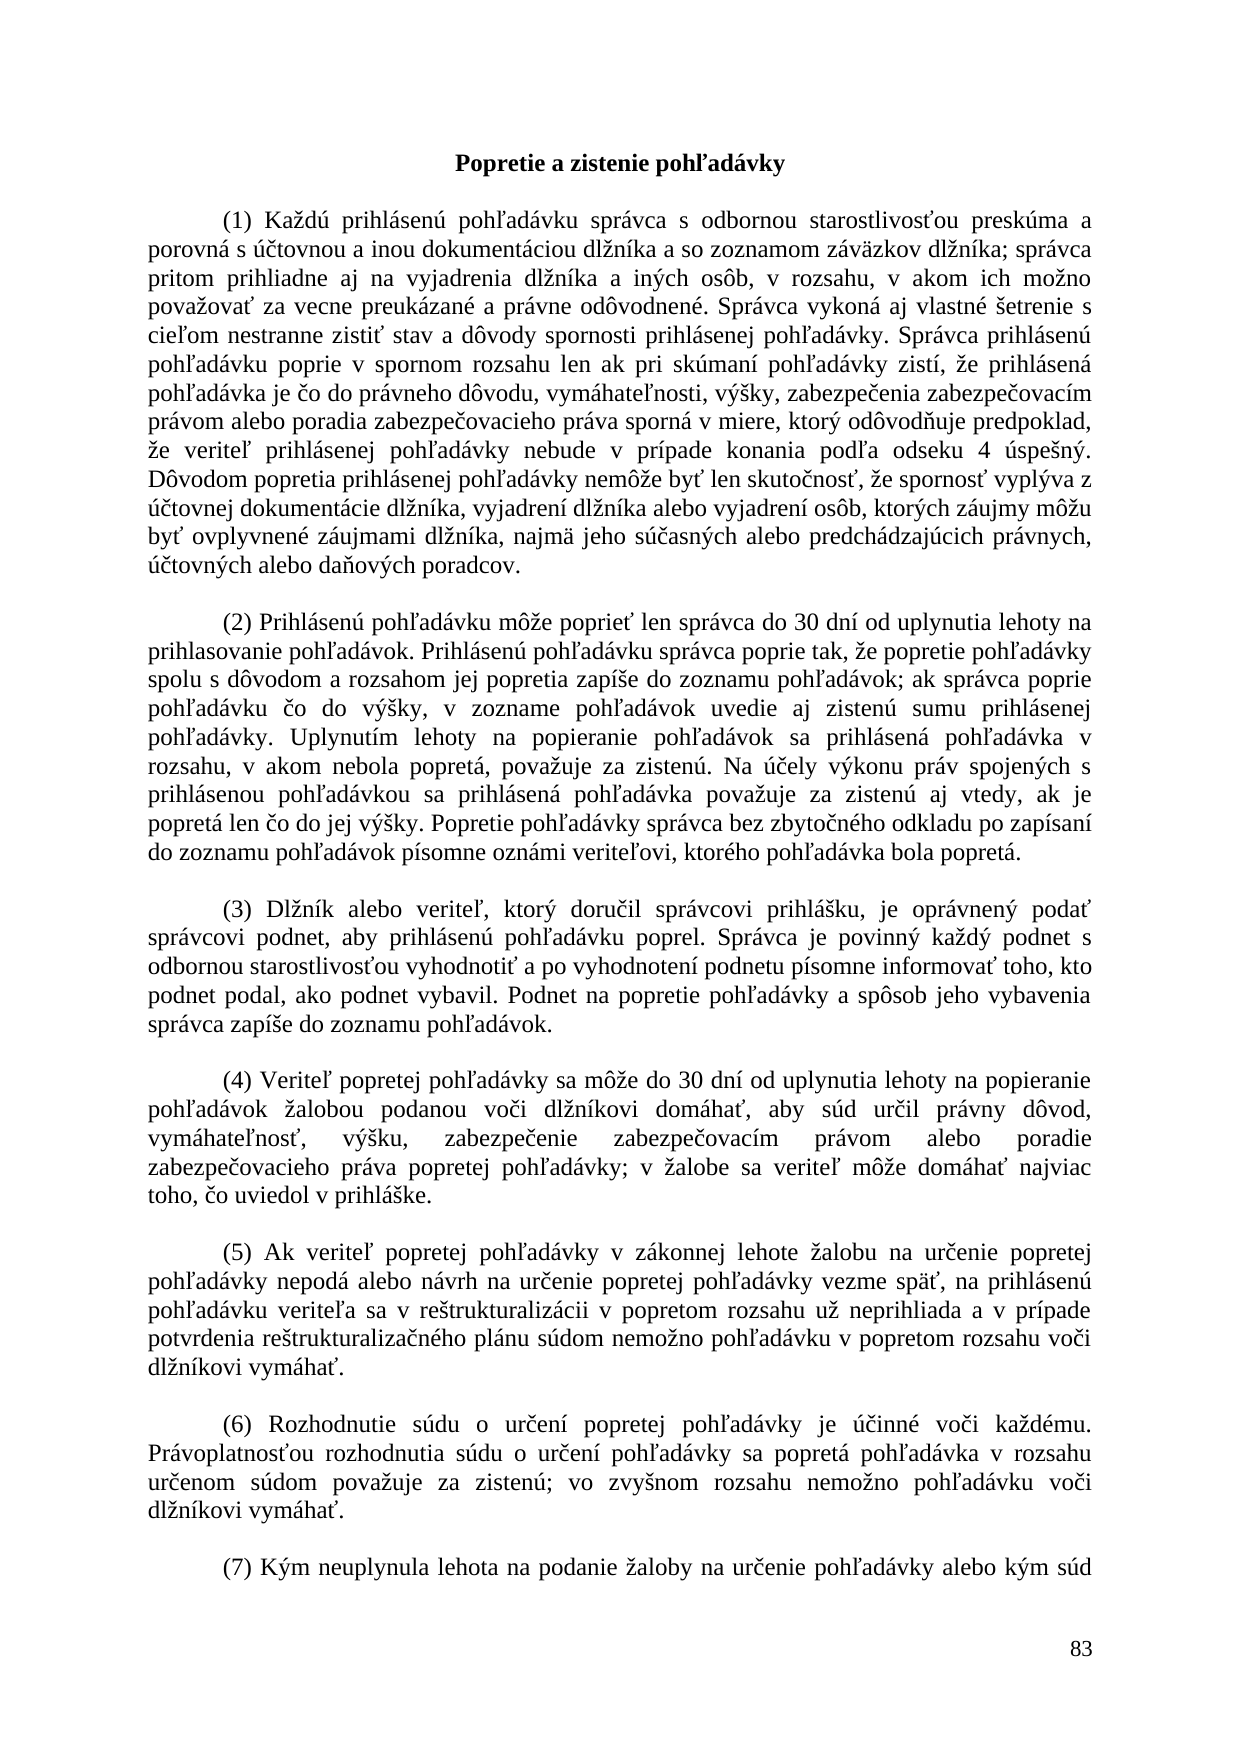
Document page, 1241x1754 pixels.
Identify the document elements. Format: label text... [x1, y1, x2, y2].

text (2) Prihlásenú pohľadávku môže poprieť len správca do 30 dní od uplynutia lehoty na prihlasovanie pohľadávok. Prihlásenú pohľadávku správca poprie tak, že popretie pohľadávky spolu s dôvodom a rozsahom jej popretia zapíše do zoznamu pohľadávok; ak správca poprie pohľadávku čo do výšky, v zozname pohľadávok uvedie aj zistenú sumu prihlásenej pohľadávky. Uplynutím lehoty na popieranie pohľadávok sa prihlásená pohľadávka v rozsahu, v akom nebola popretá, považuje za zistenú. Na účely výkonu práv spojených s prihlásenou pohľadávkou sa prihlásená pohľadávka považuje za zistenú aj vtedy, ak je popretá len čo do jej výšky. Popretie pohľadávky správca bez zbytočného odkladu po zapísaní do zoznamu pohľadávok písomne oznámi veriteľovi, ktorého pohľadávka bola popretá. [148, 607, 1092, 866]
text Popretie a zistenie pohľadávky [148, 148, 1092, 176]
text (1) Každú prihlásenú pohľadávku správca s odbornou starostlivosťou preskúma a porovná s účtovnou a inou dokumentáciou dlžníka a so zoznamom záväzkov dlžníka; správca pritom prihliadne aj na vyjadrenia dlžníka a iných osôb, v rozsahu, v akom ich možno považovať za vecne preukázané a právne odôvodnené. Správca vykoná aj vlastné šetrenie s cieľom nestranne zistiť stav a dôvody spornosti prihlásenej pohľadávky. Správca prihlásenú pohľadávku poprie v spornom rozsahu len ak pri skúmaní pohľadávky zistí, že prihlásená pohľadávka je čo do právneho dôvodu, vymáhateľnosti, výšky, zabezpečenia zabezpečovacím právom alebo poradia zabezpečovacieho práva sporná v miere, ktorý odôvodňuje predpoklad, že veriteľ prihlásenej pohľadávky nebude v prípade konania podľa odseku 4 úspešný. Dôvodom popretia prihlásenej pohľadávky nemôže byť len skutočnosť, že spornosť vyplýva z účtovnej dokumentácie dlžníka, vyjadrení dlžníka alebo vyjadrení osôb, ktorých záujmy môžu byť ovplyvnené záujmami dlžníka, najmä jeho súčasných alebo predchádzajúcich právnych, účtovných alebo daňových poradcov. [148, 205, 1092, 579]
text (5) Ak veriteľ popretej pohľadávky v zákonnej lehote žalobu na určenie popretej pohľadávky nepodá alebo návrh na určenie popretej pohľadávky vezme späť, na prihlásenú pohľadávku veriteľa sa v reštrukturalizácii v popretom rozsahu už neprihliada a v prípade potvrdenia reštrukturalizačného plánu súdom nemožno pohľadávku v popretom rozsahu voči dlžníkovi vymáhať. [148, 1237, 1092, 1381]
text (6) Rozhodnutie súdu o určení popretej pohľadávky je účinné voči každému. Právoplatnosťou rozhodnutia súdu o určení pohľadávky sa popretá pohľadávka v rozsahu určenom súdom považuje za zistenú; vo zvyšnom rozsahu nemožno pohľadávku voči dlžníkovi vymáhať. [148, 1409, 1092, 1524]
text (3) Dlžník alebo veriteľ, ktorý doručil správcovi prihlášku, je oprávnený podať správcovi podnet, aby prihlásenú pohľadávku poprel. Správca je povinný každý podnet s odbornou starostlivosťou vyhodnotiť a po vyhodnotení podnetu písomne informovať toho, kto podnet podal, ako podnet vybavil. Podnet na popretie pohľadávky a spôsob jeho vybavenia správca zapíše do zoznamu pohľadávok. [148, 894, 1092, 1037]
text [148, 1552, 1092, 1581]
text (4) Veriteľ popretej pohľadávky sa môže do 30 dní od uplynutia lehoty na popieranie pohľadávok žalobou podanou voči dlžníkovi domáhať, aby súd určil právny dôvod, vymáhateľnosť, výšku, zabezpečenie zabezpečovacím právom alebo poradie zabezpečovacieho práva popretej pohľadávky; v žalobe sa veriteľ môže domáhať najviac toho, čo uviedol v prihláške. [148, 1066, 1092, 1209]
